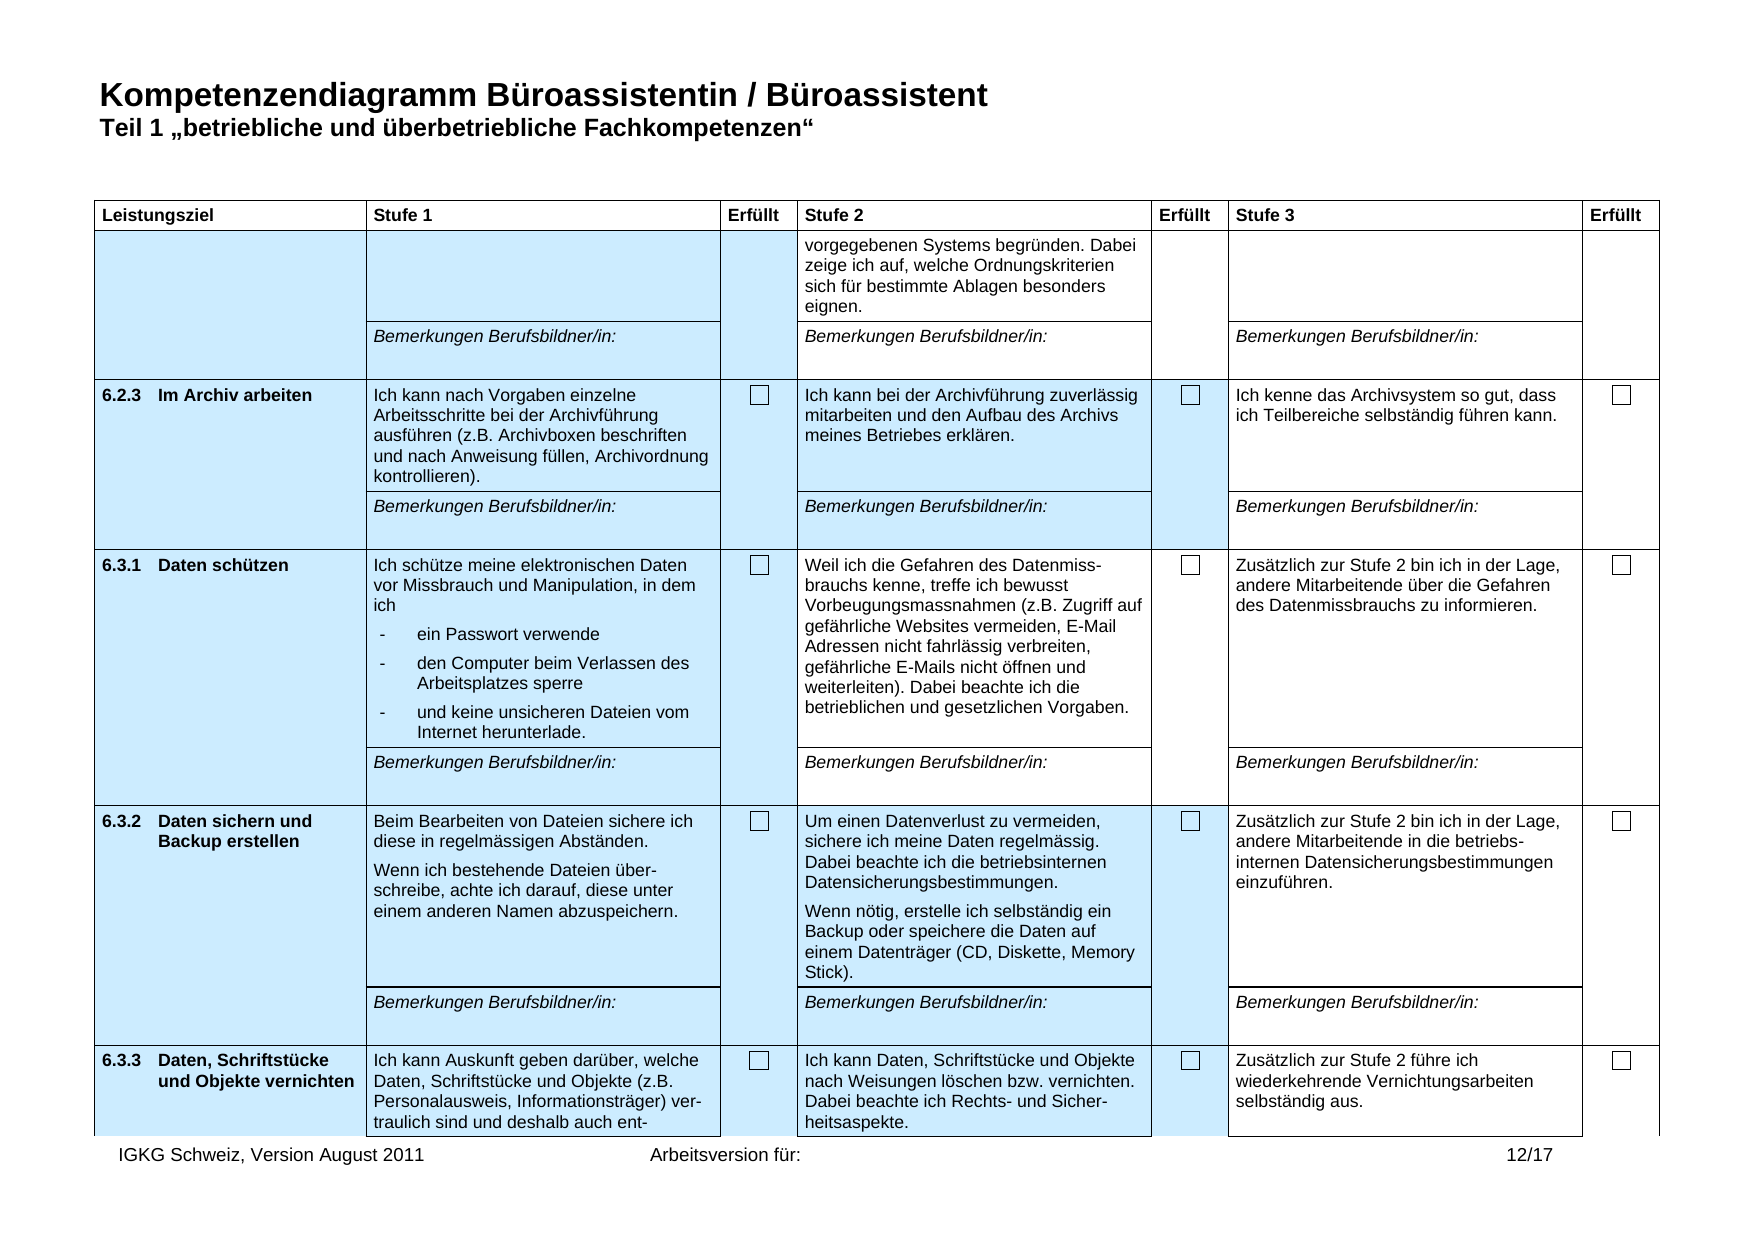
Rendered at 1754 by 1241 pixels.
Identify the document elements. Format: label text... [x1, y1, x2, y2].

table_cell [1152, 380, 1228, 491]
table_cell [1152, 550, 1228, 747]
table_cell [1583, 380, 1659, 491]
table_cell [1152, 1046, 1228, 1136]
table_cell Bemerkungen Berufsbildner/in: [798, 322, 1151, 379]
table_cell [721, 550, 797, 747]
table_cell [1583, 747, 1659, 805]
table_cell Beim Bearbeiten von Dateien sichere ich diese in regelmässigen Abständen. Wenn ich bestehende Dateien überschreibe, achte ich darauf, diese unter einem anderen Namen abzuspeichern. [367, 806, 720, 986]
table_cell [1583, 1046, 1659, 1136]
table_cell [1583, 491, 1659, 549]
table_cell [798, 231, 1151, 321]
table_cell Bemerkungen Berufsbildner/in: [798, 492, 1151, 549]
table_header Leistungsziel [95, 201, 366, 229]
table_cell 6.3.1 Daten schützen [95, 550, 366, 747]
table_header Erfüllt [721, 201, 797, 229]
table_cell Ich schütze meine elektronischen Daten vor Missbrauch und Manipulation, in dem ich ein Passwort verwende den Computer beim Verlassen des Arbeitsplatzes sperre und keine unsicheren Dateien vom Internet herunterlade. [367, 550, 720, 747]
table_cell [1229, 231, 1582, 321]
table_cell Ich kann bei der Archivführung zuverlässig mitarbeiten und den Aufbau des Archivs meines Betriebes erklären. [798, 380, 1151, 491]
table_cell Ich kann nach Vorgaben einzelne Arbeitsschritte bei der Archivführung ausführen (z.B. Archivboxen beschriften und nach Anweisung füllen, Archivordnung kontrollieren). [367, 380, 720, 491]
table_cell [95, 321, 366, 379]
table_cell Bemerkungen Berufsbildner/in: [1229, 492, 1582, 549]
table_header Stufe 2 [798, 201, 1151, 229]
table_cell 6.2.3 Im Archiv arbeiten [95, 380, 366, 491]
table_cell Zusätzlich zur Stufe 2 bin ich in der Lage, andere Mitarbeitende über die Gefahren des Datenmissbrauchs zu informieren. [1229, 550, 1582, 747]
table_cell Zusätzlich zur Stufe 2 bin ich in der Lage, andere Mitarbeitende in die betriebsinternen Datensicherungsbestimmungen einzuführen. [1229, 806, 1582, 986]
table_cell [1152, 491, 1228, 549]
table_cell Bemerkungen Berufsbildner/in: [367, 988, 720, 1045]
table_cell [1152, 986, 1228, 1045]
table_cell [721, 380, 797, 491]
table_header Stufe 1 [367, 201, 720, 229]
table_cell [721, 747, 797, 805]
table_cell [721, 231, 797, 321]
table_cell Bemerkungen Berufsbildner/in: [798, 988, 1151, 1045]
table_cell [1583, 231, 1659, 321]
table_header Erfüllt [1583, 201, 1659, 229]
table_cell [1583, 321, 1659, 379]
table_cell [1152, 321, 1228, 379]
table_cell [1152, 806, 1228, 986]
table_cell Um einen Datenverlust zu vermeiden, sichere ich meine Daten regelmässig. Dabei beachte ich die betriebsinternen Datensicherungsbestimmungen. Wenn nötig, erstelle ich selbständig ein Backup oder speichere die Daten auf einem Datenträger (CD, Diskette, Memory Stick). [798, 806, 1151, 986]
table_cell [367, 231, 720, 321]
table_cell [95, 491, 366, 549]
table_cell [721, 1046, 797, 1136]
table_cell Bemerkungen Berufsbildner/in: [367, 748, 720, 805]
table_cell [1583, 986, 1659, 1045]
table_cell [798, 1046, 1151, 1136]
table_cell Bemerkungen Berufsbildner/in: [367, 322, 720, 379]
table_cell Bemerkungen Berufsbildner/in: [1229, 322, 1582, 379]
table_cell Weil ich die Gefahren des Datenmiss-brauchs kenne, treffe ich bewusst Vorbeugungsmassnahmen (z.B. Zugriff auf gefährliche Websites vermeiden, E-Mail Adressen nicht fahrlässig verbreiten, gefährliche E-Mails nicht öffnen und weiterleiten). Dabei beachte ich die betrieblichen und gesetzlichen Vorgaben. [798, 550, 1151, 747]
table_cell [95, 747, 366, 805]
table_cell [95, 986, 366, 1045]
table_header Stufe 3 [1229, 201, 1582, 229]
table_cell Ich kenne das Archivsystem so gut, dass ich Teilbereiche selbständig führen kann. [1229, 380, 1582, 491]
table_header Erfüllt [1152, 201, 1228, 229]
table_cell [721, 806, 797, 986]
table_cell 6.3.2 Daten sichern und Backup erstellen [95, 806, 366, 986]
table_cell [95, 1046, 366, 1136]
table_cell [1229, 1046, 1582, 1136]
table_cell Bemerkungen Berufsbildner/in: [367, 492, 720, 549]
table_cell [721, 321, 797, 379]
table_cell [95, 231, 366, 321]
table_cell Bemerkungen Berufsbildner/in: [1229, 748, 1582, 805]
table_cell [721, 491, 797, 549]
table_cell [1583, 550, 1659, 747]
table_cell [1152, 231, 1228, 321]
table_cell [721, 986, 797, 1045]
table_cell [1583, 806, 1659, 986]
table_cell Bemerkungen Berufsbildner/in: [1229, 988, 1582, 1045]
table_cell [367, 1046, 720, 1136]
table_cell [1152, 747, 1228, 805]
table_cell Bemerkungen Berufsbildner/in: [798, 748, 1151, 805]
